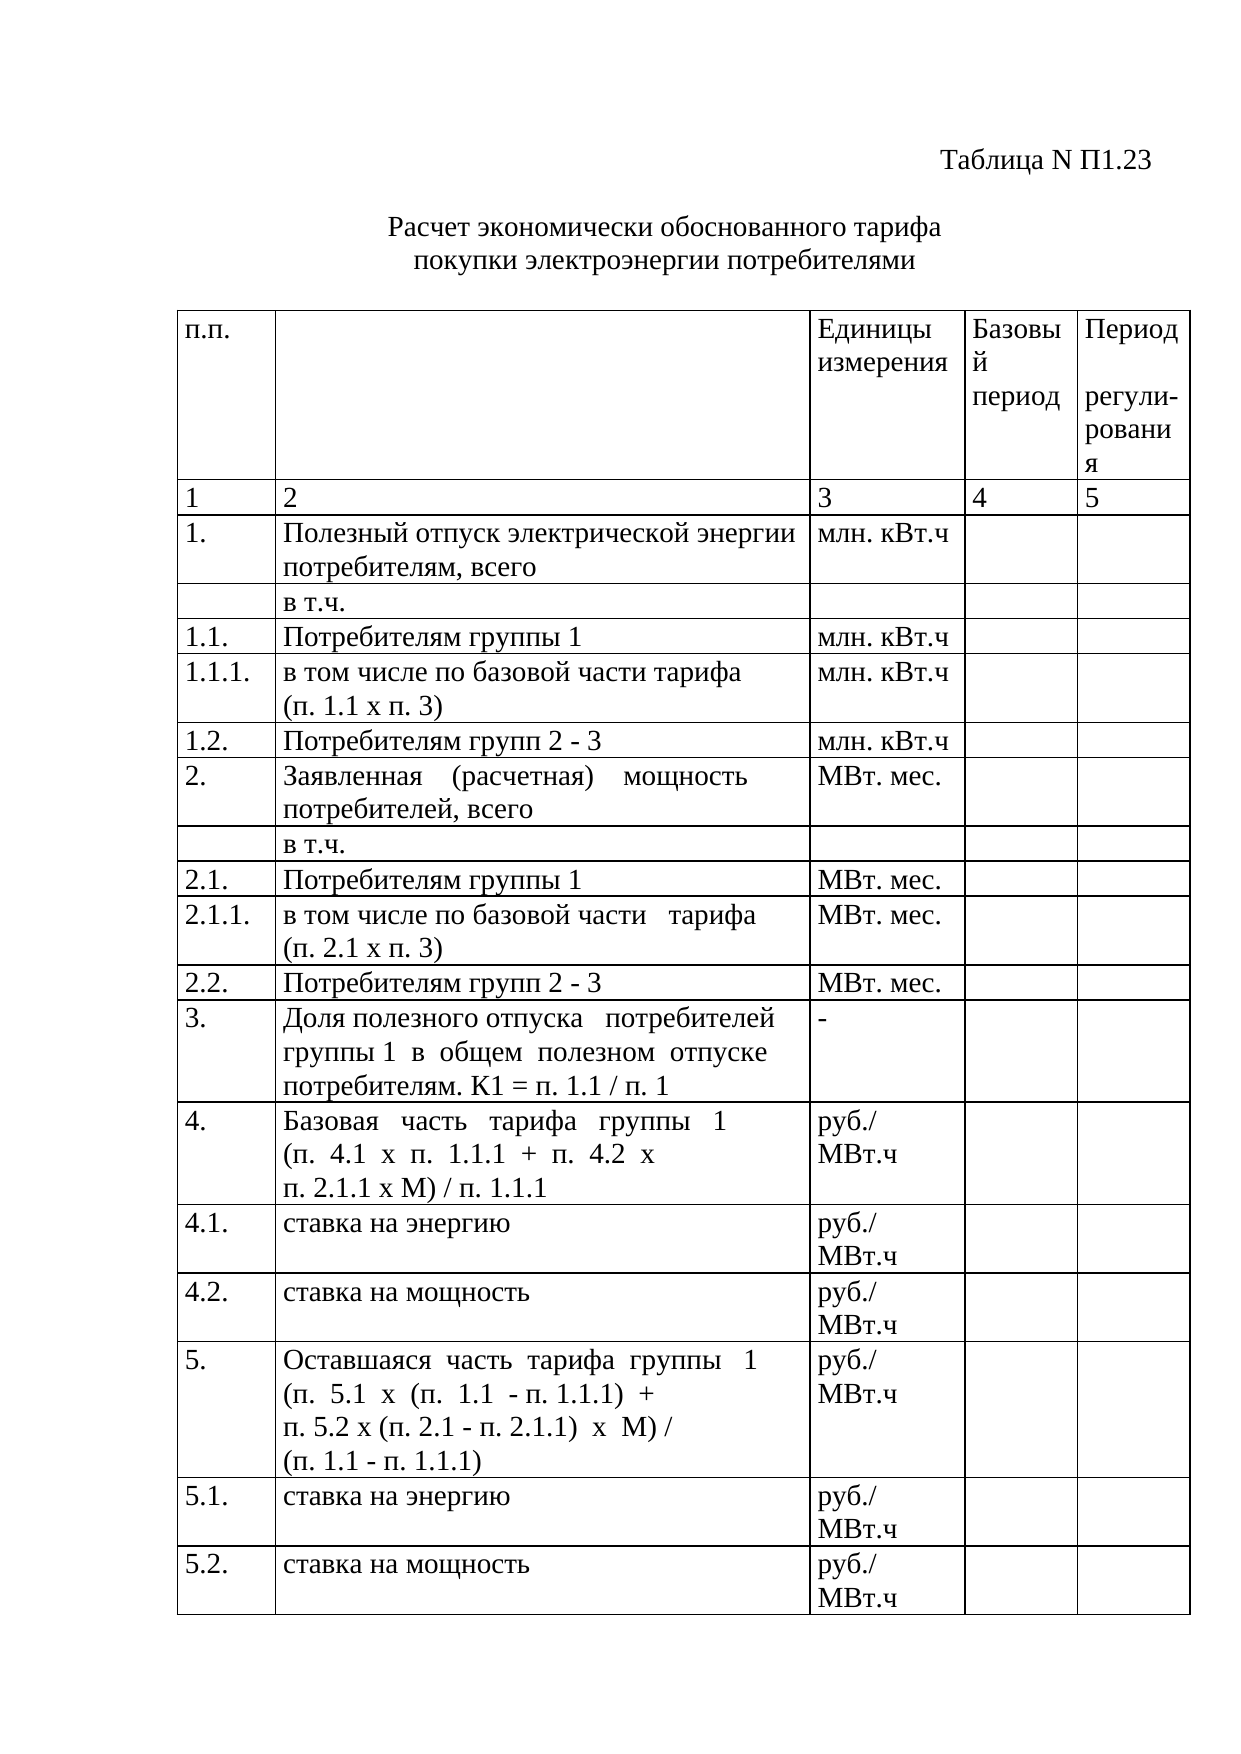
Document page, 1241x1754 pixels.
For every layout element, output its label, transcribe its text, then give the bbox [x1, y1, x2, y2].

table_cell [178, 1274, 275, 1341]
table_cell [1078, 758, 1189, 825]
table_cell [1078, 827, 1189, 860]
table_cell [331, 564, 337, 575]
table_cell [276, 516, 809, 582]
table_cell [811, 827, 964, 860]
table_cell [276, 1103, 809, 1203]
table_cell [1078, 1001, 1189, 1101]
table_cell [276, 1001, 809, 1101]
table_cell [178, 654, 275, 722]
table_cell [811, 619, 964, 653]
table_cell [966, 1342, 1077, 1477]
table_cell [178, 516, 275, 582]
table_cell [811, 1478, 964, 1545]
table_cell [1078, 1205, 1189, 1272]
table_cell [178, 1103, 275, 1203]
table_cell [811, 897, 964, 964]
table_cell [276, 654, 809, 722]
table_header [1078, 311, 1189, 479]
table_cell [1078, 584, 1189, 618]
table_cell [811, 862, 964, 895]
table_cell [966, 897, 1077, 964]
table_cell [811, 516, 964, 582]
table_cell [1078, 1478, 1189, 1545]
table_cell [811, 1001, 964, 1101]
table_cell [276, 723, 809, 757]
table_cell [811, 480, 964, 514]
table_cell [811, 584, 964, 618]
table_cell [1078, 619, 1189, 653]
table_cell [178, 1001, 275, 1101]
text Расчет экономически обоснованного тарифа [177, 209, 1152, 242]
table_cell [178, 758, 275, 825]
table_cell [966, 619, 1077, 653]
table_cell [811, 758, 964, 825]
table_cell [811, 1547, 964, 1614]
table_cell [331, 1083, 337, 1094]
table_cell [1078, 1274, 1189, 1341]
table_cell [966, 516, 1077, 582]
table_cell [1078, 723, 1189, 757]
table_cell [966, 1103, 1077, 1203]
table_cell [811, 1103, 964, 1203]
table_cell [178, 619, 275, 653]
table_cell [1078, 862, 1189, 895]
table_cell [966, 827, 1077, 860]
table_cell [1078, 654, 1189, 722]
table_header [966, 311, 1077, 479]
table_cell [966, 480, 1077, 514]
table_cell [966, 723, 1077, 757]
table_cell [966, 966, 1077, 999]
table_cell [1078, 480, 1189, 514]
text покупки электроэнергии потребителями [177, 242, 1152, 276]
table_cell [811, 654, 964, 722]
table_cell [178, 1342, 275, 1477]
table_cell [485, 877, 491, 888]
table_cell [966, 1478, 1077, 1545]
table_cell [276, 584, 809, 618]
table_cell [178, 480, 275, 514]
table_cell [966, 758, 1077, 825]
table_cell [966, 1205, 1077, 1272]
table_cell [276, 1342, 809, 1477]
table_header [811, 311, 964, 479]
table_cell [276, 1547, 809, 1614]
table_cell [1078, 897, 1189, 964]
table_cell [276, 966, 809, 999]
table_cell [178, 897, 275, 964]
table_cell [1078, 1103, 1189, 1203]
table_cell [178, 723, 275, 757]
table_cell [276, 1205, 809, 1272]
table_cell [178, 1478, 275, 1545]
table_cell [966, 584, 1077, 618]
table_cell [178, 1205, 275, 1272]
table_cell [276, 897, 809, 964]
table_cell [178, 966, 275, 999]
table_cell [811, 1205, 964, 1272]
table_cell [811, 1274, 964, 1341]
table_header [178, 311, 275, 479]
text Таблица N П1.23 [177, 142, 1152, 175]
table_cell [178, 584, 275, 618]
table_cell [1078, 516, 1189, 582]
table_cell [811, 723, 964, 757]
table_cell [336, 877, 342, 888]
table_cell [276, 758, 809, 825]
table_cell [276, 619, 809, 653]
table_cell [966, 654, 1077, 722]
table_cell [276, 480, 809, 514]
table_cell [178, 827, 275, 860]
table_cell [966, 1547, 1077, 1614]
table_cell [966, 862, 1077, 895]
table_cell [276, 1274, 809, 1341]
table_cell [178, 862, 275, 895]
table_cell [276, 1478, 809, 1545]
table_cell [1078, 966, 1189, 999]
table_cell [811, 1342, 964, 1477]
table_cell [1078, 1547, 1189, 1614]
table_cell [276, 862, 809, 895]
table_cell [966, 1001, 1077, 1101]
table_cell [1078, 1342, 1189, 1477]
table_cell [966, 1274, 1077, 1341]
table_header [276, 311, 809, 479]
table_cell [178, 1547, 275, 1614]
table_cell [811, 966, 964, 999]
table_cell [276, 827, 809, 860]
